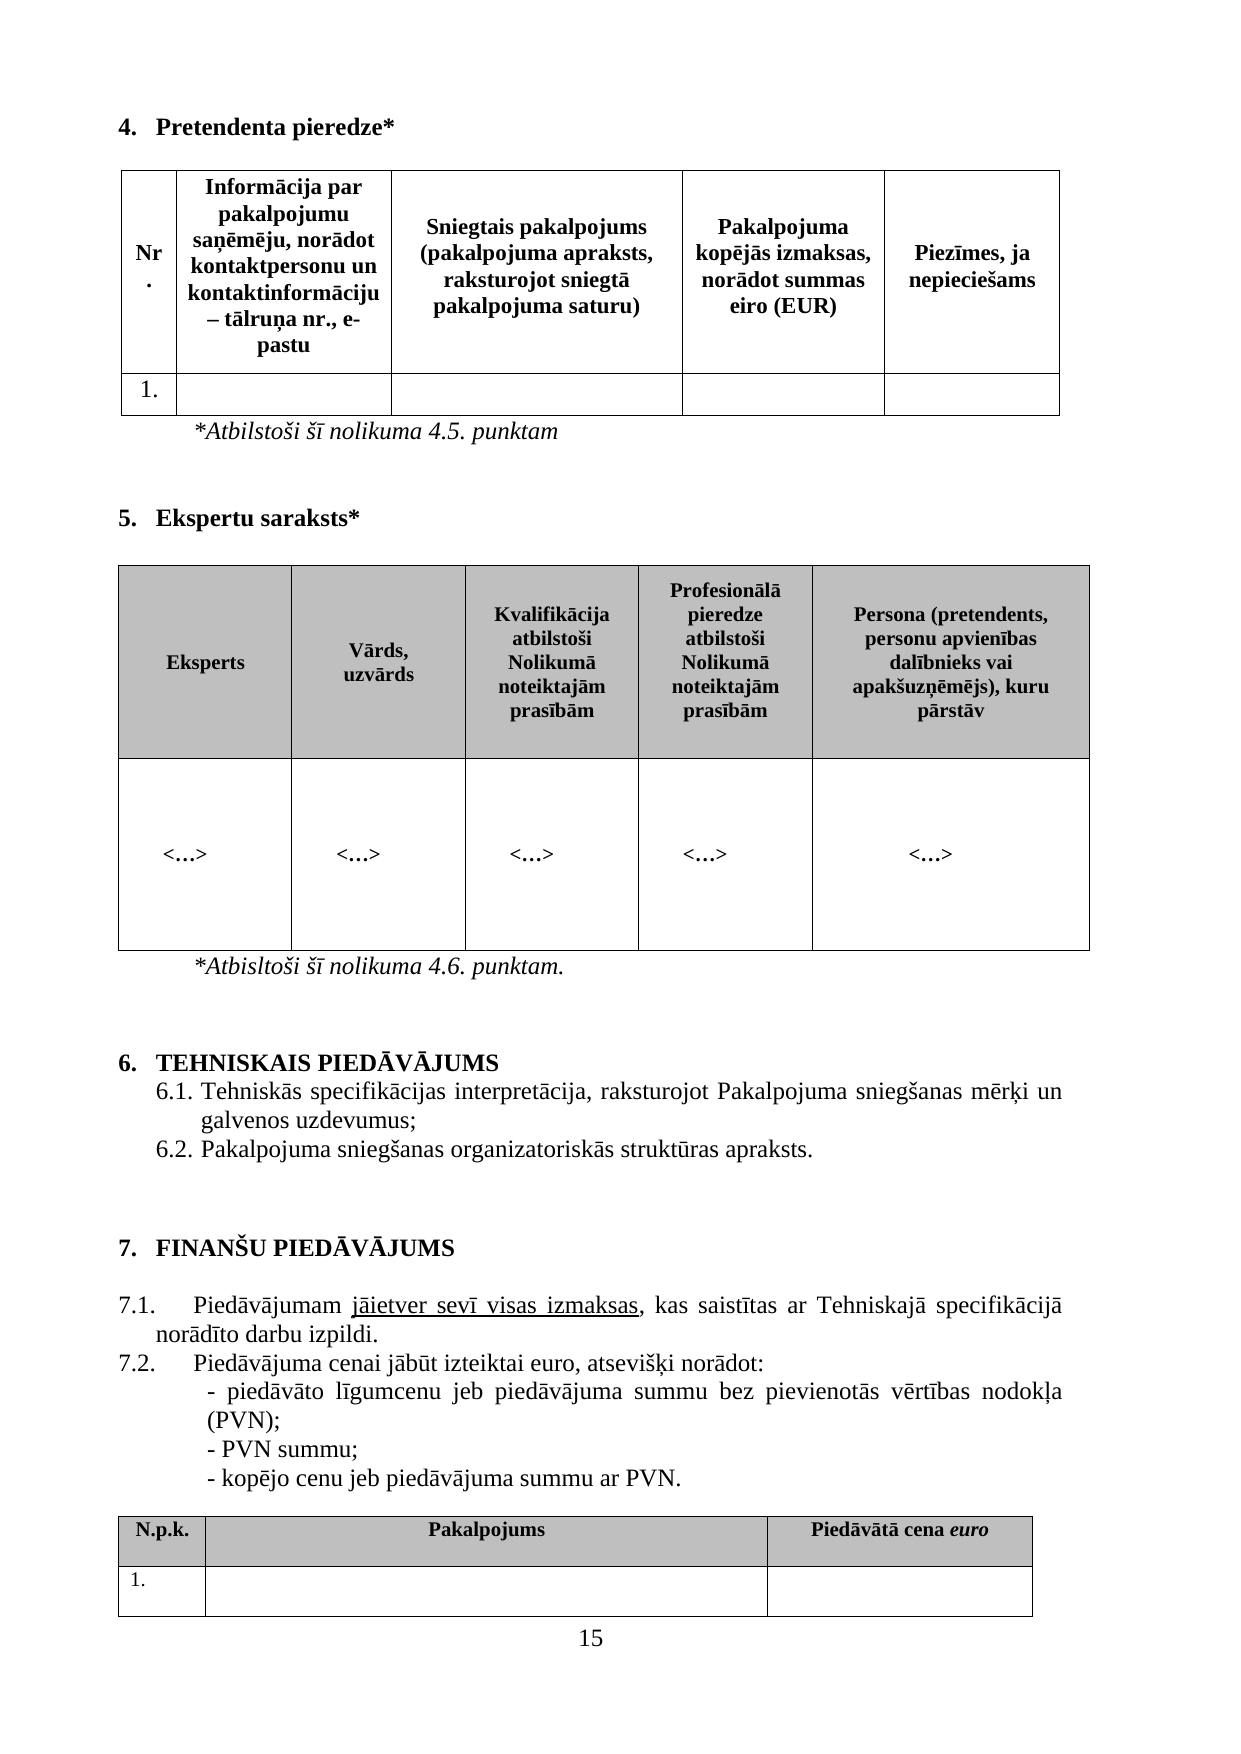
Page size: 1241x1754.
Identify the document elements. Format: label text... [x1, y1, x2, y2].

table_header Informācija par pakalpojumu saņēmēju, norādot kontaktpersonu un kontaktinformāciju – tālruņa nr., e-pastu [177, 171, 391, 373]
list Pretendenta pieredze* [118, 112, 1063, 141]
table_cell [885, 374, 1059, 415]
table_cell 1. [119, 1567, 205, 1616]
list Piedāvājumam jāietver sevī visas izmaksas, kas saistītas ar Tehniskajā specifikācijā norādīto darbu izpildi. [118, 1290, 1063, 1348]
table_cell 1. [122, 374, 176, 415]
list *Atbilstoši šī nolikuma 4.5. punktam [193, 416, 1063, 445]
table_cell [768, 1567, 1032, 1616]
list *Atbisltoši šī nolikuma 4.6. punktam. [193, 951, 1063, 979]
table_header Nr. [122, 171, 176, 373]
table_header Piezīmes, ja nepieciešams [885, 171, 1059, 373]
table_header Kvalifikācija atbilstoši Nolikumā noteiktajām prasībām [466, 566, 638, 758]
table_header Eksperts [119, 566, 291, 758]
table_header Pakalpojuma kopējās izmaksas, norādot summas eiro (EUR) [683, 171, 884, 373]
table_header Pakalpojums [206, 1517, 767, 1566]
table_cell <…> [292, 759, 465, 950]
table_header N.p.k. [119, 1517, 205, 1566]
list Pakalpojuma sniegšanas organizatoriskās struktūras apraksts. [156, 1134, 1063, 1163]
list Tehniskās specifikācijas interpretācija, raksturojot Pakalpojuma sniegšanas mērķi un galvenos uzdevumus; [156, 1076, 1063, 1134]
table_cell <…> [119, 759, 291, 950]
table_header Sniegtais pakalpojums (pakalpojuma apraksts, raksturojot sniegtā pakalpojuma saturu) [392, 171, 682, 373]
table_header Vārds, uzvārds [292, 566, 465, 758]
list TEHNISKAIS PIEDĀVĀJUMS [118, 1048, 1063, 1076]
text - PVN summu; [207, 1434, 1063, 1463]
table_cell [683, 374, 884, 415]
table_cell [206, 1567, 767, 1616]
table_header Persona (pretendents, personu apvienības dalībnieks vai apakšuzņēmējs), kuru pārstāv [813, 566, 1089, 758]
table_cell [392, 374, 682, 415]
table_cell <…> [813, 759, 1089, 950]
list FINANŠU PIEDĀVĀJUMS [118, 1233, 1063, 1261]
text - kopējo cenu jeb piedāvājuma summu ar PVN. [207, 1463, 1063, 1491]
table_header Profesionālā pieredze atbilstoši Nolikumā noteiktajām prasībām [639, 566, 812, 758]
table_header Piedāvātā cena euro [768, 1517, 1032, 1566]
list Ekspertu saraksts* [118, 503, 1063, 531]
text - piedāvāto līgumcenu jeb piedāvājuma summu bez pievienotās vērtības nodokļa (PVN); [207, 1376, 1063, 1434]
table_cell <…> [466, 759, 638, 950]
list Piedāvājuma cenai jābūt izteiktai euro, atsevišķi norādot: [118, 1348, 1063, 1376]
table_cell [177, 374, 391, 415]
table_cell <…> [639, 759, 812, 950]
